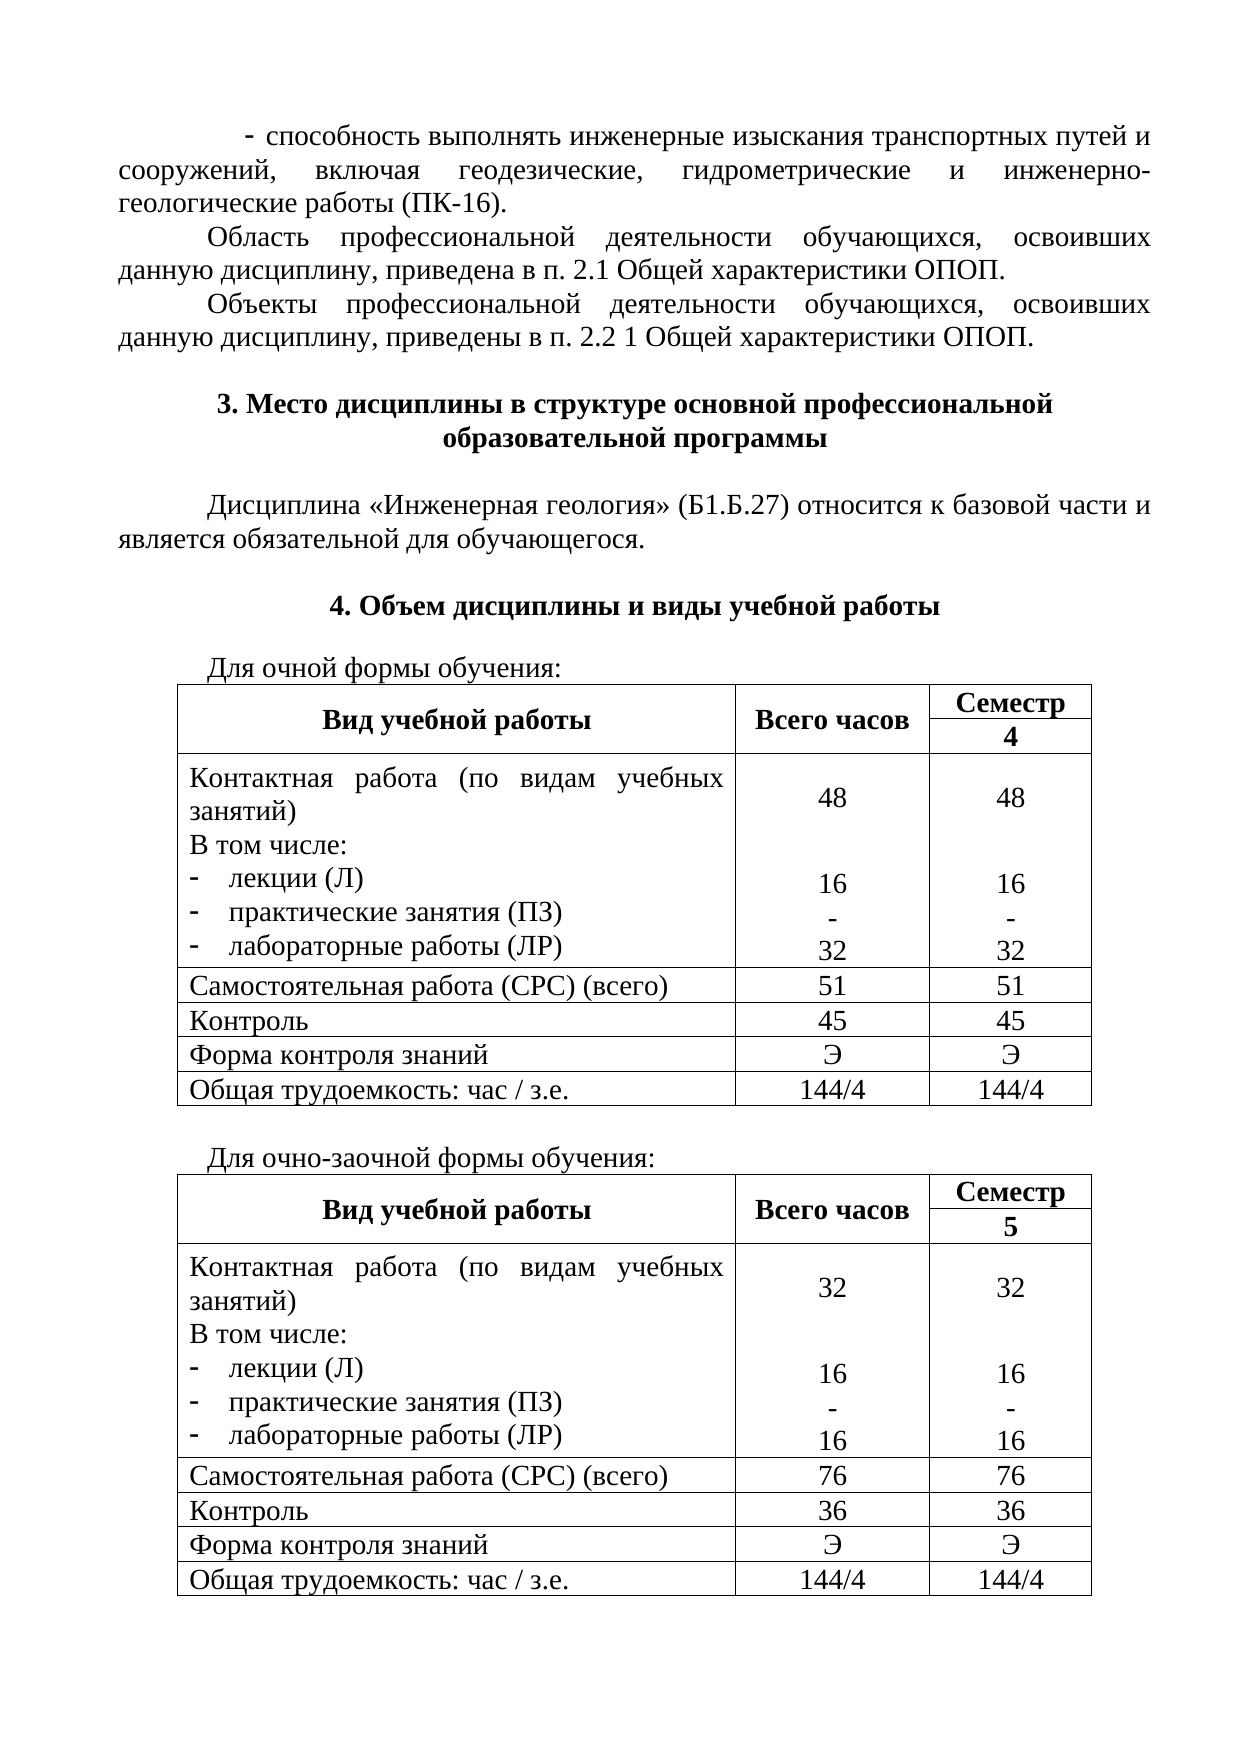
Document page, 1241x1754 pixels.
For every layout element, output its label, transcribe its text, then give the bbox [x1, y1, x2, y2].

list способность выполнять инженерные изыскания транспортных путей и сооружений, включая геодезические, гидрометрические и инженерно-геологические работы (ПК-16). [118, 118, 1152, 219]
table_cell 144/4 [736, 1072, 929, 1105]
table_cell 36 [930, 1493, 1091, 1526]
text Дисциплина «Инженерная геология» (Б1.Б.27) относится к базовой части и является обязательной для обучающегося. [118, 487, 1152, 554]
table_header Семестр [930, 685, 1091, 718]
table_cell Контроль [178, 1003, 735, 1036]
table_cell Самостоятельная работа (СРС) (всего) [178, 968, 735, 1002]
table_cell 76 [930, 1458, 1091, 1492]
table_header Вид учебной работы [178, 685, 735, 753]
text 3. Место дисциплины в структуре основной профессиональной образовательной программы [118, 387, 1152, 454]
table_cell 48 16 - 32 [930, 754, 1091, 967]
text 4. Объем дисциплины и виды учебной работы [118, 588, 1152, 621]
table_cell Э [930, 1037, 1091, 1071]
table_cell 5 [930, 1209, 1091, 1243]
table_cell Самостоятельная работа (СРС) (всего) [178, 1458, 735, 1492]
table_cell Форма контроля знаний [178, 1527, 735, 1561]
table_header Всего часов [736, 685, 929, 753]
table_header Семестр [930, 1175, 1091, 1208]
table_cell 144/4 [930, 1562, 1091, 1595]
table_cell 32 16 - 16 [736, 1244, 929, 1457]
text Объекты профессиональной деятельности обучающихся, освоивших данную дисциплину, приведены в п. 2.2 1 Общей характеристики ОПОП. [118, 286, 1152, 353]
text Для очной формы обучения: [118, 650, 1152, 684]
table_cell 48 16 - 32 [736, 754, 929, 967]
table_cell 45 [930, 1003, 1091, 1036]
table_cell Э [930, 1527, 1091, 1561]
table_cell 51 [736, 968, 929, 1002]
table_cell Контактная работа (по видам учебных занятий) В том числе: лекции (Л) практические занятия (ПЗ) лабораторные работы (ЛР) [178, 754, 735, 967]
table_cell Контроль [178, 1493, 735, 1526]
table_cell Э [736, 1527, 929, 1561]
text Область профессиональной деятельности обучающихся, освоивших данную дисциплину, приведена в п. 2.1 Общей характеристики ОПОП. [118, 219, 1152, 286]
table_cell 51 [930, 968, 1091, 1002]
table_cell 76 [736, 1458, 929, 1492]
table_header Вид учебной работы [178, 1175, 735, 1243]
table_cell 4 [930, 719, 1091, 753]
table_cell Форма контроля знаний [178, 1037, 735, 1071]
table_header Всего часов [736, 1175, 929, 1243]
table_cell Общая трудоемкость: час / з.е. [178, 1562, 735, 1595]
table_cell 36 [736, 1493, 929, 1526]
text Для очно-заочной формы обучения: [118, 1140, 1152, 1173]
table_cell 144/4 [736, 1562, 929, 1595]
table_cell 45 [736, 1003, 929, 1036]
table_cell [178, 1244, 735, 1457]
table_cell Э [736, 1037, 929, 1071]
table_cell 32 16 - 16 [930, 1244, 1091, 1457]
table_cell Общая трудоемкость: час / з.е. [178, 1072, 735, 1105]
table_cell 144/4 [930, 1072, 1091, 1105]
